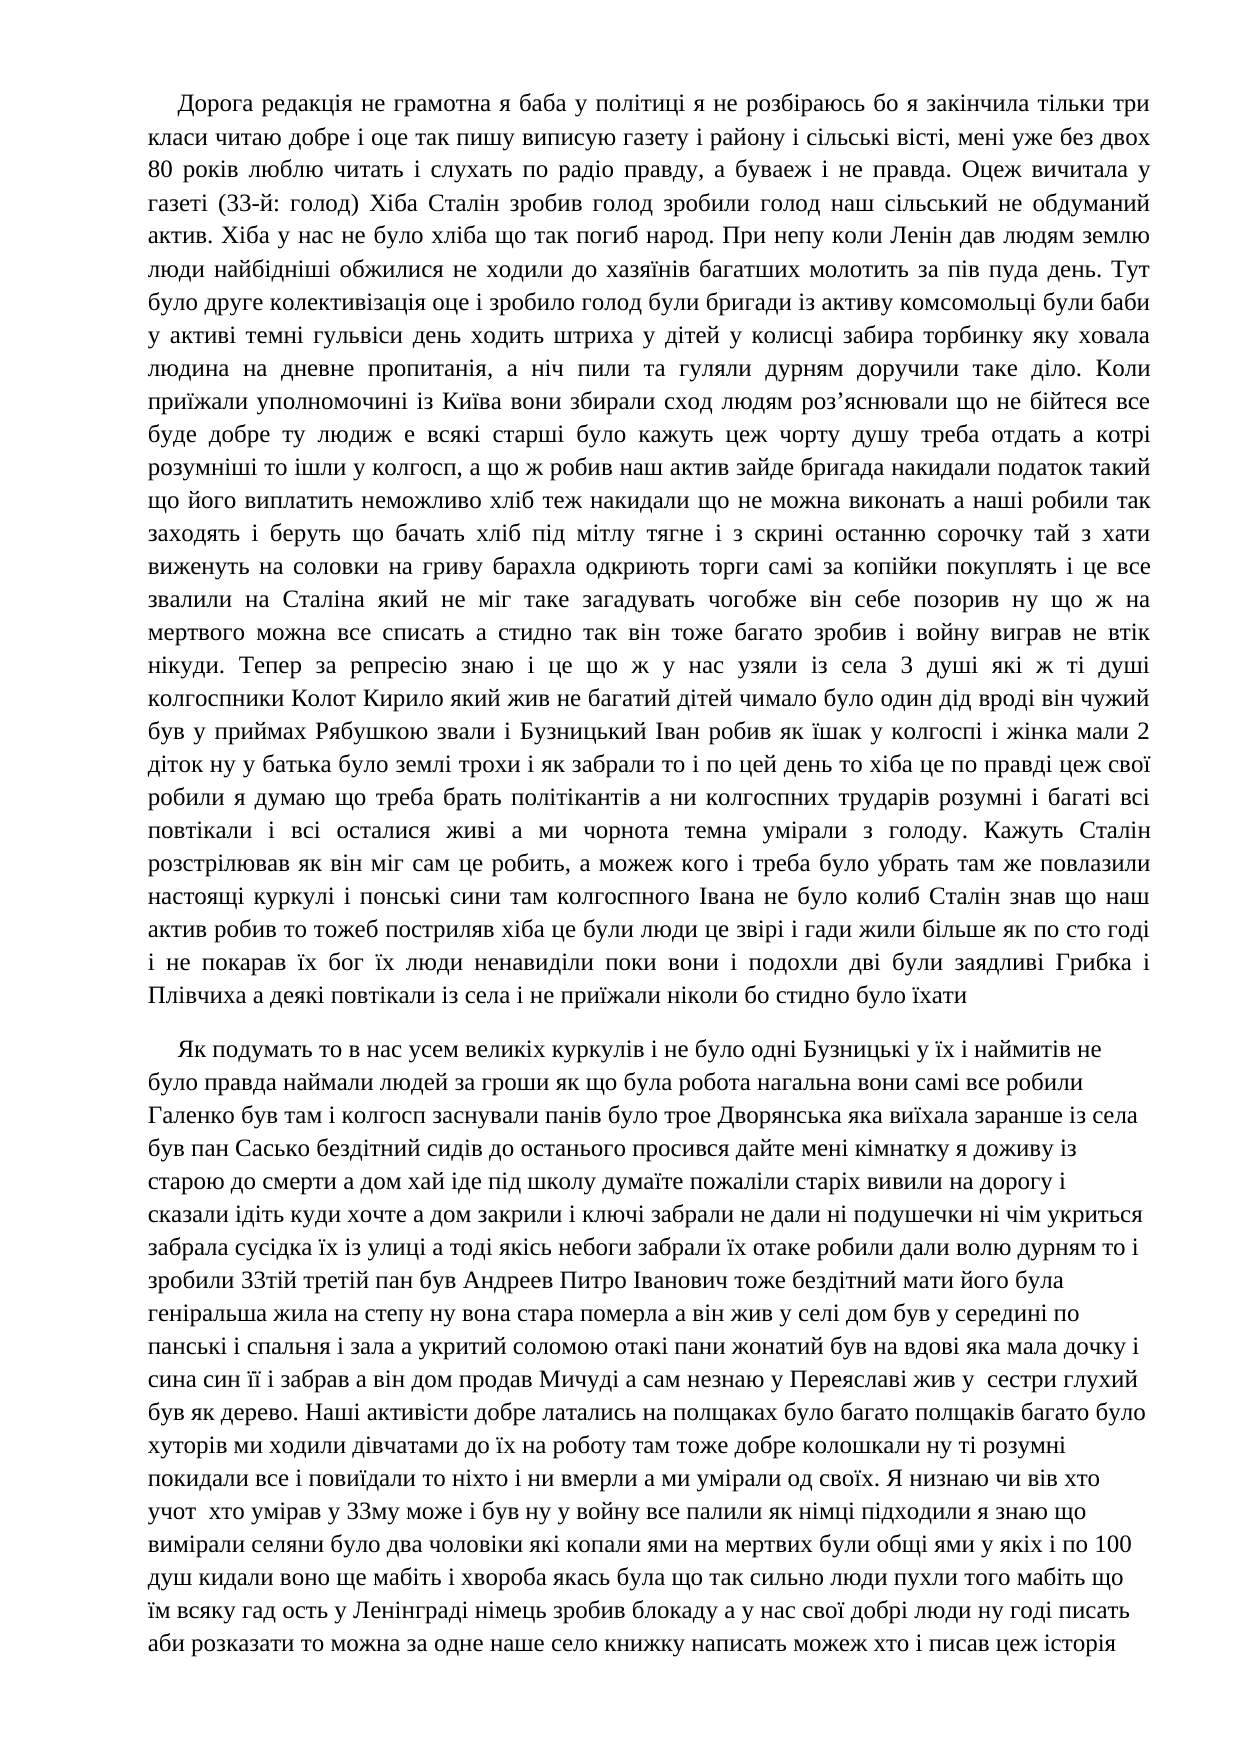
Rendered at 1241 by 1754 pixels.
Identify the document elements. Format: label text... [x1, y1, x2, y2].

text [148, 1034, 1152, 1657]
text Дорога редакція не грамотна я баба у політиці я не розбіраюсь бо я закінчила тільки три класи читаю добре і оце так пишу виписую газету і району і сільські вісті, мені уже без двох 80 років люблю читать і слухать по радіо правду, а буваеж і не правда. Оцеж вичитала у газеті (33-й: голод) Хіба Сталін зробив голод зробили голод наш сільський не обдуманий актив. Хіба у нас не було хліба що так погиб народ. При непу коли Ленін дав людям землю люди найбідніші обжилися не ходили до хазяїнів багатших молотить за пів пуда день. Тут було друге колективізація оце і зробило голод були бригади із активу комсомольці були баби у активі темні гульвіси день ходить штриха у дітей у колисці забира торбинку яку ховала людина на дневне пропитанія, а ніч пили та гуляли дурням доручили таке діло. Коли приїжали уполномочині із Київа вони збирали сход людям роз’яснювали що не бійтеся все буде добре ту людиж е всякі старші було кажуть цеж чорту душу треба отдать а котрі розумніші то ішли у колгосп, а що ж робив наш актив зайде бригада накидали податок такий що його виплатить неможливо хліб теж накидали що не можна виконать а наші робили так заходять і беруть що бачать хліб під мітлу тягне і з скрині останню сорочку тай з хати виженуть на соловки на гриву барахла одкриють торги самі за копійки покуплять і це все звалили на Сталіна який не міг таке загадувать чогобже він себе позорив ну що ж на мертвого можна все списать а стидно так він тоже багато зробив і войну виграв не втік нікуди. Тепер за репресію знаю і це що ж у нас узяли із села 3 душі які ж ті душі колгоспники Колот Кирило який жив не багатий дітей чимало було один дід вроді він чужий був у приймах Рябушкою звали і Бузницький Іван робив як їшак у колгоспі і жінка мали 2 діток ну у батька було землі трохи і як забрали то і по цей день то хіба це по правді цеж свої робили я думаю що треба брать політікантів а ни колгоспних трударів розумні і багаті всі повтікали і всі осталися живі а ми чорнота темна умірали з голоду. Кажуть Сталін розстрілював як він міг сам це робить, а можеж кого і треба було убрать там же повлазили настоящі куркулі і понські сини там колгоспного Івана не було колиб Сталін знав що наш актив робив то тожеб постриляв хіба це були люди це звірі і гади жили більше як по сто годі і не покарав їх бог їх люди ненавиділи поки вони і подохли дві були заядливі Грибка і Плівчиха а деякі повтікали із села і не приїжали ніколи бо стидно було їхати [148, 88, 1152, 1009]
